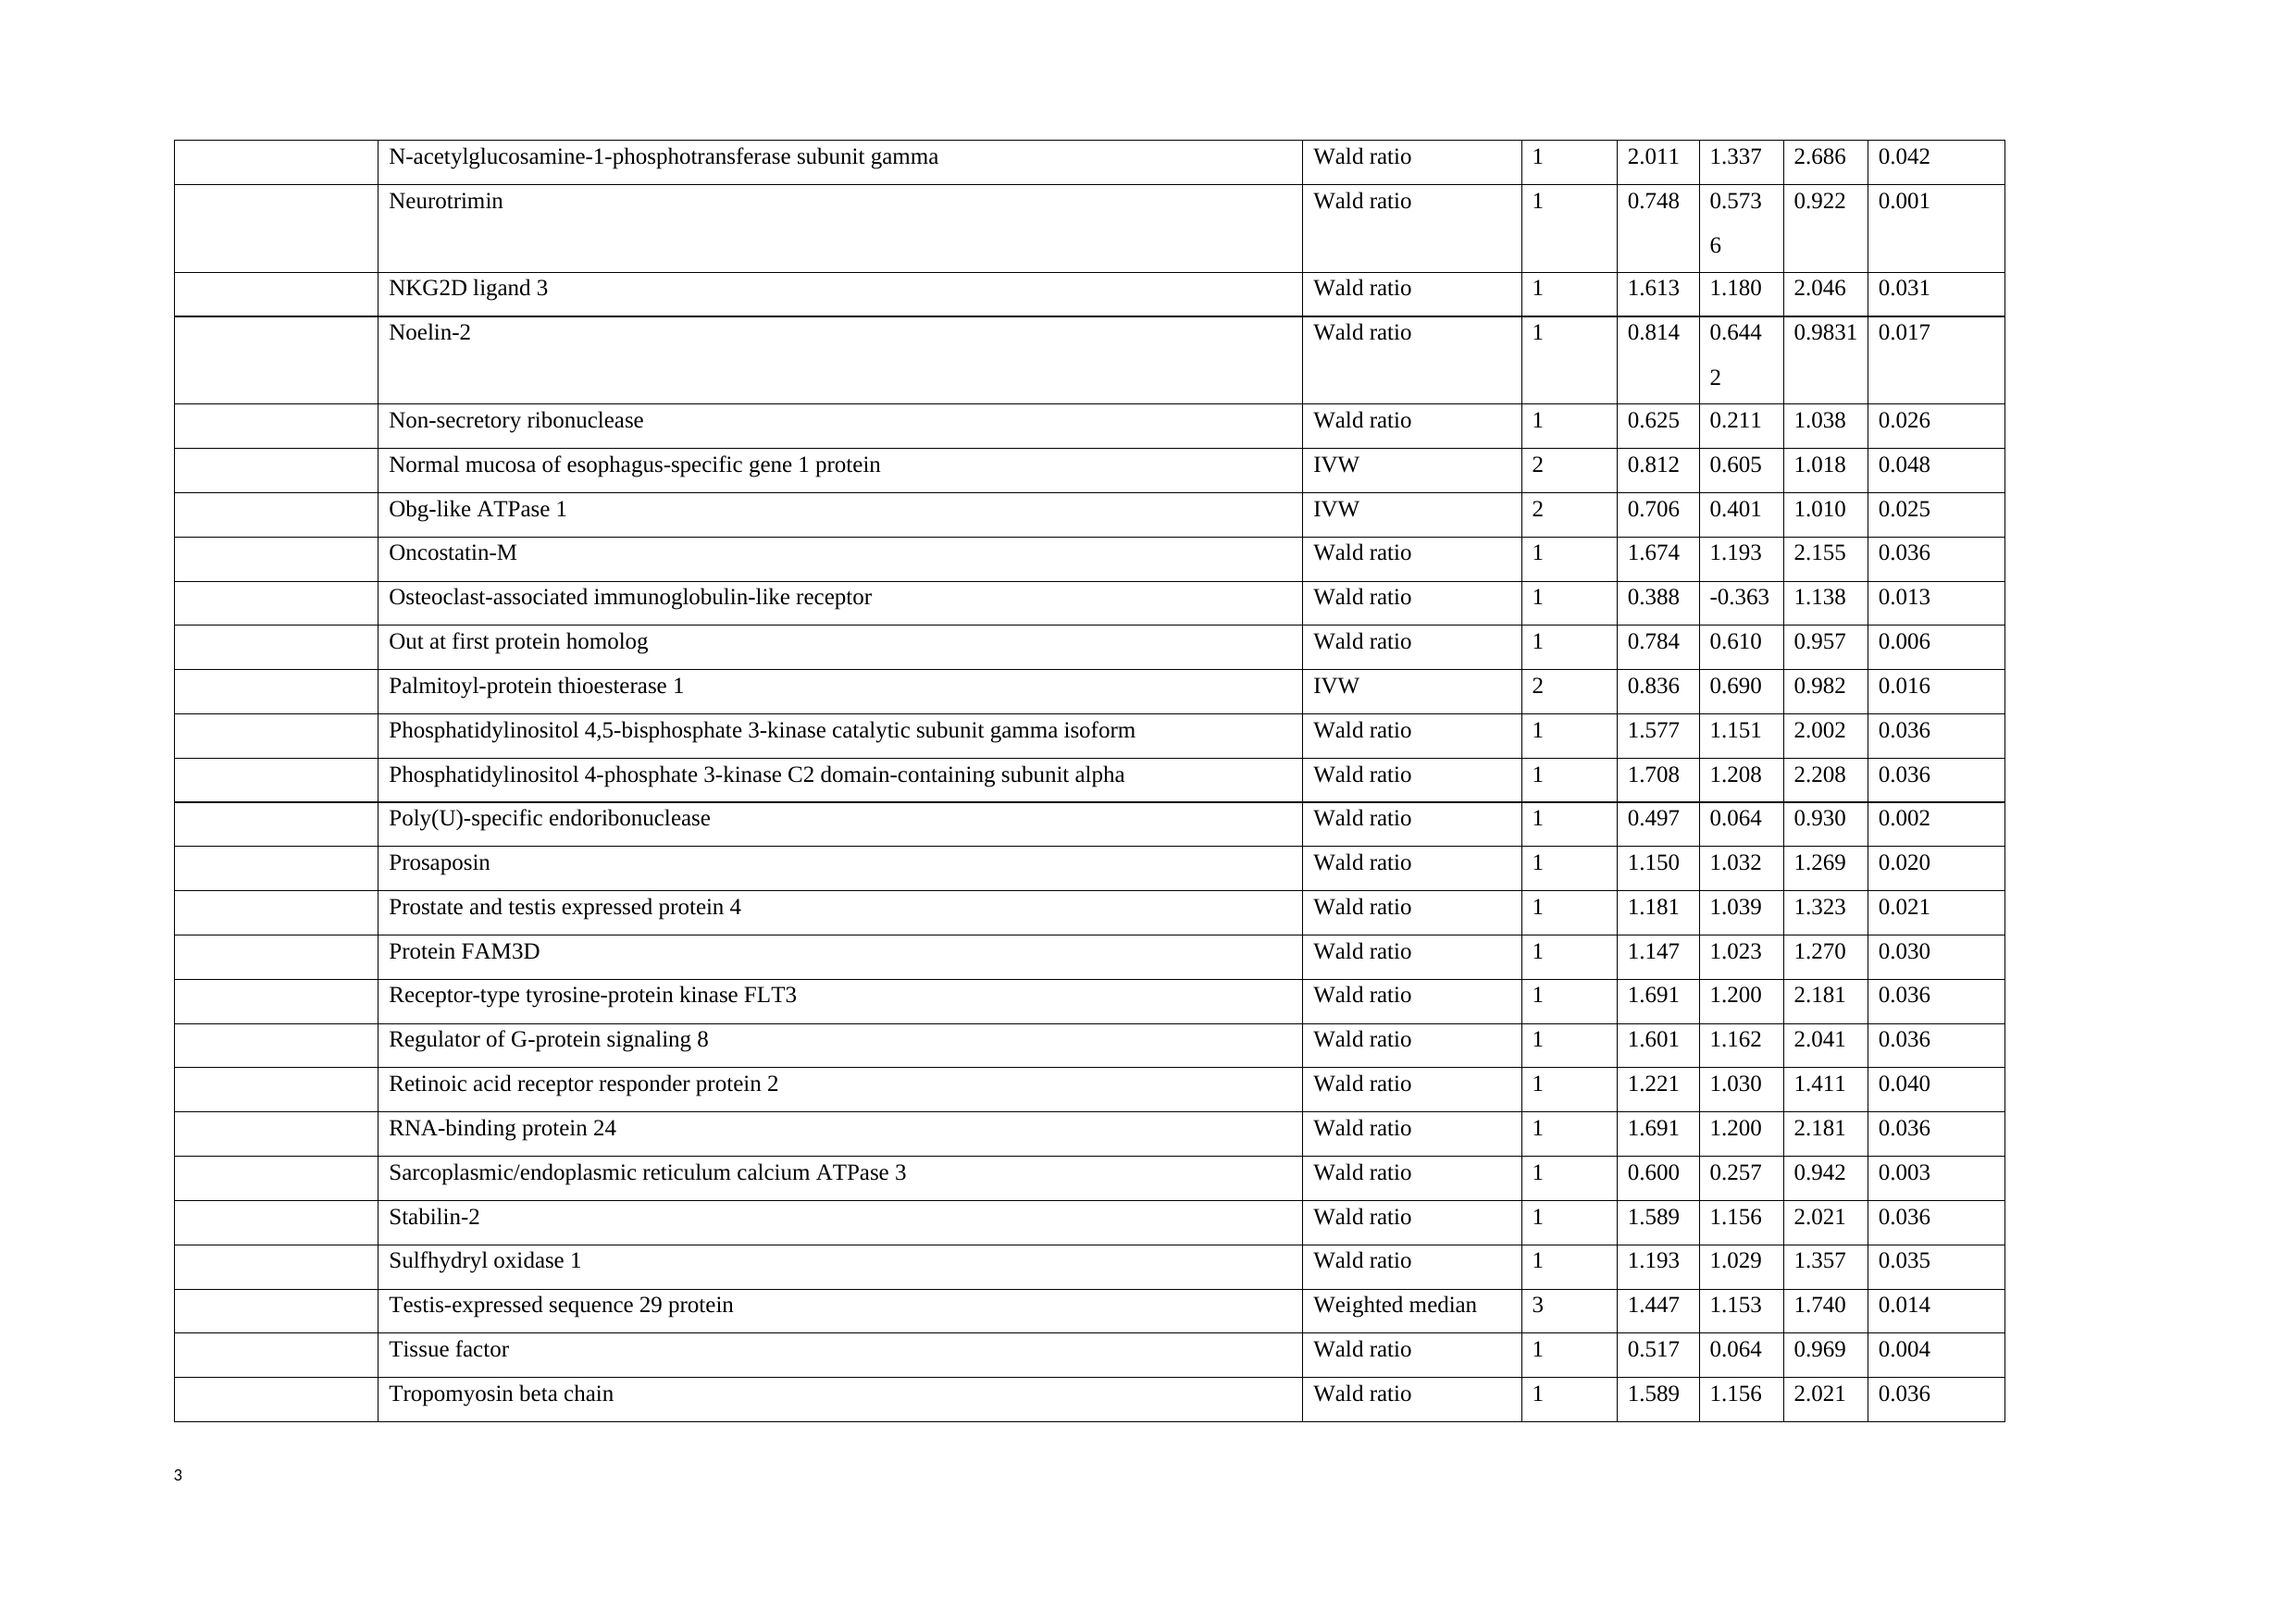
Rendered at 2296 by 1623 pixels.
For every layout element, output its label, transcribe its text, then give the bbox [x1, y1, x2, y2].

table_cell 2.208 [1784, 759, 1868, 801]
table_cell Wald ratio [1303, 1068, 1521, 1111]
table_cell 1 [1522, 141, 1617, 184]
table_cell 0.040 [1868, 1068, 2004, 1111]
table_cell Wald ratio [1303, 317, 1521, 403]
table_cell 0.836 [1618, 670, 1699, 713]
table_cell Wald ratio [1303, 847, 1521, 890]
table_cell Prostate and testis expressed protein 4 [379, 891, 1302, 935]
table_cell IVW [1303, 493, 1521, 536]
table_cell Phosphatidylinositol 4,5-bisphosphate 3-kinase catalytic subunit gamma isoform [379, 714, 1302, 758]
table_cell 0.6442 [1700, 317, 1783, 403]
table_cell 1 [1522, 538, 1617, 580]
table_cell 1 [1522, 980, 1617, 1023]
table_cell Wald ratio [1303, 1378, 1521, 1421]
table_cell 1.181 [1618, 891, 1699, 935]
table_cell Wald ratio [1303, 1333, 1521, 1377]
table_cell 1 [1522, 1333, 1617, 1377]
table_cell 1 [1522, 891, 1617, 935]
table_cell Wald ratio [1303, 935, 1521, 979]
table_cell 0.784 [1618, 626, 1699, 669]
table_cell [175, 1112, 378, 1156]
table_cell 1 [1522, 582, 1617, 625]
table_cell Weighted median [1303, 1290, 1521, 1332]
table_cell 2 [1522, 493, 1617, 536]
table_cell 2.011 [1618, 141, 1699, 184]
table_cell 0.026 [1868, 404, 2004, 448]
table_cell 0.812 [1618, 449, 1699, 492]
table_cell 0.605 [1700, 449, 1783, 492]
table_cell 1.447 [1618, 1290, 1699, 1332]
table_cell [175, 847, 378, 890]
table_cell 1.147 [1618, 935, 1699, 979]
table_cell 1 [1522, 803, 1617, 846]
table_cell 1.691 [1618, 980, 1699, 1023]
table_cell Noelin-2 [379, 317, 1302, 403]
table_cell Wald ratio [1303, 1024, 1521, 1067]
table_cell RNA-binding protein 24 [379, 1112, 1302, 1156]
table_cell 0.982 [1784, 670, 1868, 713]
table_cell 1.018 [1784, 449, 1868, 492]
table_cell 0.017 [1868, 317, 2004, 403]
table_cell 0.930 [1784, 803, 1868, 846]
table_cell 0.064 [1700, 803, 1783, 846]
table_cell 0.211 [1700, 404, 1783, 448]
table_cell 1.153 [1700, 1290, 1783, 1332]
table_cell 1.023 [1700, 935, 1783, 979]
table_cell 1.200 [1700, 1112, 1783, 1156]
table_cell 2.686 [1784, 141, 1868, 184]
table_cell [175, 404, 378, 448]
table_cell 1 [1522, 404, 1617, 448]
table_cell 0.517 [1618, 1333, 1699, 1377]
table_cell 1.411 [1784, 1068, 1868, 1111]
table_cell Wald ratio [1303, 803, 1521, 846]
table_cell 1 [1522, 273, 1617, 316]
table_cell [175, 626, 378, 669]
table_cell 2.181 [1784, 980, 1868, 1023]
table_cell 0.002 [1868, 803, 2004, 846]
table_cell 0.004 [1868, 1333, 2004, 1377]
table_cell Tropomyosin beta chain [379, 1378, 1302, 1421]
table_cell 0.031 [1868, 273, 2004, 316]
table_cell 0.9831 [1784, 317, 1868, 403]
table_cell 0.036 [1868, 1378, 2004, 1421]
table_cell 1 [1522, 1201, 1617, 1244]
table_cell 2 [1522, 449, 1617, 492]
table_cell [175, 1378, 378, 1421]
table_cell 0.036 [1868, 714, 2004, 758]
table_cell NKG2D ligand 3 [379, 273, 1302, 316]
table_cell Normal mucosa of esophagus-specific gene 1 protein [379, 449, 1302, 492]
table_cell 0.013 [1868, 582, 2004, 625]
table_cell 0.036 [1868, 1112, 2004, 1156]
table_cell Wald ratio [1303, 1245, 1521, 1288]
table_cell 1 [1522, 1245, 1617, 1288]
table_cell 3 [1522, 1290, 1617, 1332]
table_cell Retinoic acid receptor responder protein 2 [379, 1068, 1302, 1111]
table_cell 1.151 [1700, 714, 1783, 758]
table_cell 0.625 [1618, 404, 1699, 448]
table_cell [175, 759, 378, 801]
table_cell Wald ratio [1303, 141, 1521, 184]
table_cell N-acetylglucosamine-1-phosphotransferase subunit gamma [379, 141, 1302, 184]
table_cell [175, 493, 378, 536]
table_cell [175, 891, 378, 935]
table_cell 1.337 [1700, 141, 1783, 184]
table_cell [175, 803, 378, 846]
table_cell 0.922 [1784, 185, 1868, 271]
table_cell Wald ratio [1303, 582, 1521, 625]
table_cell Prosaposin [379, 847, 1302, 890]
table_cell 1 [1522, 1112, 1617, 1156]
table_cell 0.064 [1700, 1333, 1783, 1377]
table_cell Poly(U)-specific endoribonuclease [379, 803, 1302, 846]
table_cell 2.041 [1784, 1024, 1868, 1067]
table_cell 1.613 [1618, 273, 1699, 316]
table_cell 1.691 [1618, 1112, 1699, 1156]
table_cell Palmitoyl-protein thioesterase 1 [379, 670, 1302, 713]
table_cell Wald ratio [1303, 1201, 1521, 1244]
table_cell 0.042 [1868, 141, 2004, 184]
table_cell 0.036 [1868, 1201, 2004, 1244]
table_cell [175, 185, 378, 271]
table_cell [175, 1068, 378, 1111]
table_cell Wald ratio [1303, 714, 1521, 758]
table_cell 1.029 [1700, 1245, 1783, 1288]
table_cell 0.021 [1868, 891, 2004, 935]
table_cell Sulfhydryl oxidase 1 [379, 1245, 1302, 1288]
table_cell Wald ratio [1303, 1112, 1521, 1156]
table_cell 2 [1522, 670, 1617, 713]
table_cell 1.357 [1784, 1245, 1868, 1288]
table_cell 1 [1522, 759, 1617, 801]
table_cell 1 [1522, 1024, 1617, 1067]
table_cell 1.708 [1618, 759, 1699, 801]
table_cell 0.001 [1868, 185, 2004, 271]
table_cell [175, 1201, 378, 1244]
table_cell 0.600 [1618, 1157, 1699, 1200]
table_cell [175, 1245, 378, 1288]
table_cell Wald ratio [1303, 759, 1521, 801]
table_cell 2.021 [1784, 1201, 1868, 1244]
table_cell Protein FAM3D [379, 935, 1302, 979]
table_cell 0.814 [1618, 317, 1699, 403]
table_cell 0.006 [1868, 626, 2004, 669]
table_cell 0.388 [1618, 582, 1699, 625]
table_cell 0.5736 [1700, 185, 1783, 271]
table_cell Wald ratio [1303, 891, 1521, 935]
table_cell [175, 141, 378, 184]
table_cell 1.162 [1700, 1024, 1783, 1067]
table_cell Wald ratio [1303, 626, 1521, 669]
table_cell 0.014 [1868, 1290, 2004, 1332]
table_cell 0.025 [1868, 493, 2004, 536]
table_cell Osteoclast-associated immunoglobulin-like receptor [379, 582, 1302, 625]
table_cell [175, 1157, 378, 1200]
table_cell Wald ratio [1303, 273, 1521, 316]
table_cell Testis-expressed sequence 29 protein [379, 1290, 1302, 1332]
table_cell 1 [1522, 1068, 1617, 1111]
table_cell 0.957 [1784, 626, 1868, 669]
table_cell 1 [1522, 847, 1617, 890]
table_cell 1.577 [1618, 714, 1699, 758]
table_cell 2.002 [1784, 714, 1868, 758]
table_cell 0.030 [1868, 935, 2004, 979]
table_cell 1.193 [1618, 1245, 1699, 1288]
table_cell 0.748 [1618, 185, 1699, 271]
table_cell Stabilin-2 [379, 1201, 1302, 1244]
table_cell 1.039 [1700, 891, 1783, 935]
table_cell 2.046 [1784, 273, 1868, 316]
table_cell Wald ratio [1303, 1157, 1521, 1200]
table_cell IVW [1303, 670, 1521, 713]
table_cell 0.257 [1700, 1157, 1783, 1200]
table_cell Wald ratio [1303, 404, 1521, 448]
table_cell 1.193 [1700, 538, 1783, 580]
table_cell 1 [1522, 185, 1617, 271]
table_cell 1.323 [1784, 891, 1868, 935]
table_cell [175, 449, 378, 492]
table_cell [175, 1024, 378, 1067]
table_cell 0.048 [1868, 449, 2004, 492]
table_cell 1 [1522, 714, 1617, 758]
table_cell 0.706 [1618, 493, 1699, 536]
table_cell 0.035 [1868, 1245, 2004, 1288]
table_cell 2.181 [1784, 1112, 1868, 1156]
table_cell Phosphatidylinositol 4-phosphate 3-kinase C2 domain-containing subunit alpha [379, 759, 1302, 801]
table_cell 1.010 [1784, 493, 1868, 536]
table_cell [175, 582, 378, 625]
table_cell 0.401 [1700, 493, 1783, 536]
table_cell 1.156 [1700, 1378, 1783, 1421]
table_cell [175, 670, 378, 713]
table_cell 0.690 [1700, 670, 1783, 713]
table_cell 1.150 [1618, 847, 1699, 890]
table_cell 1 [1522, 935, 1617, 979]
table_cell 0.969 [1784, 1333, 1868, 1377]
table_cell 1.208 [1700, 759, 1783, 801]
table_cell Receptor-type tyrosine-protein kinase FLT3 [379, 980, 1302, 1023]
table_cell Wald ratio [1303, 980, 1521, 1023]
table_cell 1.200 [1700, 980, 1783, 1023]
table_cell 0.036 [1868, 759, 2004, 801]
table_cell 1.589 [1618, 1378, 1699, 1421]
table_cell 1.589 [1618, 1201, 1699, 1244]
table_cell [175, 1333, 378, 1377]
table_cell IVW [1303, 449, 1521, 492]
table_cell 1.030 [1700, 1068, 1783, 1111]
table_cell [175, 1290, 378, 1332]
table_cell 1.221 [1618, 1068, 1699, 1111]
table_cell Wald ratio [1303, 185, 1521, 271]
table_cell -0.363 [1700, 582, 1783, 625]
table_cell 1.156 [1700, 1201, 1783, 1244]
table_cell Tissue factor [379, 1333, 1302, 1377]
table_cell 0.020 [1868, 847, 2004, 890]
table_cell 0.036 [1868, 538, 2004, 580]
table_cell 2.021 [1784, 1378, 1868, 1421]
table_cell 0.036 [1868, 980, 2004, 1023]
table_cell [175, 273, 378, 316]
table_cell 1.180 [1700, 273, 1783, 316]
table_cell Oncostatin-M [379, 538, 1302, 580]
table_cell 1 [1522, 1157, 1617, 1200]
table_cell [175, 538, 378, 580]
table_cell Sarcoplasmic/endoplasmic reticulum calcium ATPase 3 [379, 1157, 1302, 1200]
table_cell 1 [1522, 626, 1617, 669]
table_cell Out at first protein homolog [379, 626, 1302, 669]
table_cell 0.497 [1618, 803, 1699, 846]
table_cell 1.038 [1784, 404, 1868, 448]
table_cell 2.155 [1784, 538, 1868, 580]
table_cell [175, 935, 378, 979]
table_cell [175, 714, 378, 758]
table_cell 1 [1522, 1378, 1617, 1421]
table_cell 0.016 [1868, 670, 2004, 713]
table_cell Wald ratio [1303, 538, 1521, 580]
table_cell Obg-like ATPase 1 [379, 493, 1302, 536]
table_cell 1.674 [1618, 538, 1699, 580]
table_cell Non-secretory ribonuclease [379, 404, 1302, 448]
table_cell 1.601 [1618, 1024, 1699, 1067]
table_cell Neurotrimin [379, 185, 1302, 271]
table_cell 1.270 [1784, 935, 1868, 979]
table_cell [175, 317, 378, 403]
table_cell 0.036 [1868, 1024, 2004, 1067]
table_cell 1.138 [1784, 582, 1868, 625]
table_cell 0.942 [1784, 1157, 1868, 1200]
table_cell 0.610 [1700, 626, 1783, 669]
table_cell 1 [1522, 317, 1617, 403]
table_cell 1.740 [1784, 1290, 1868, 1332]
table_cell 1.269 [1784, 847, 1868, 890]
table_cell [175, 980, 378, 1023]
table_cell 1.032 [1700, 847, 1783, 890]
table_cell Regulator of G-protein signaling 8 [379, 1024, 1302, 1067]
table_cell 0.003 [1868, 1157, 2004, 1200]
